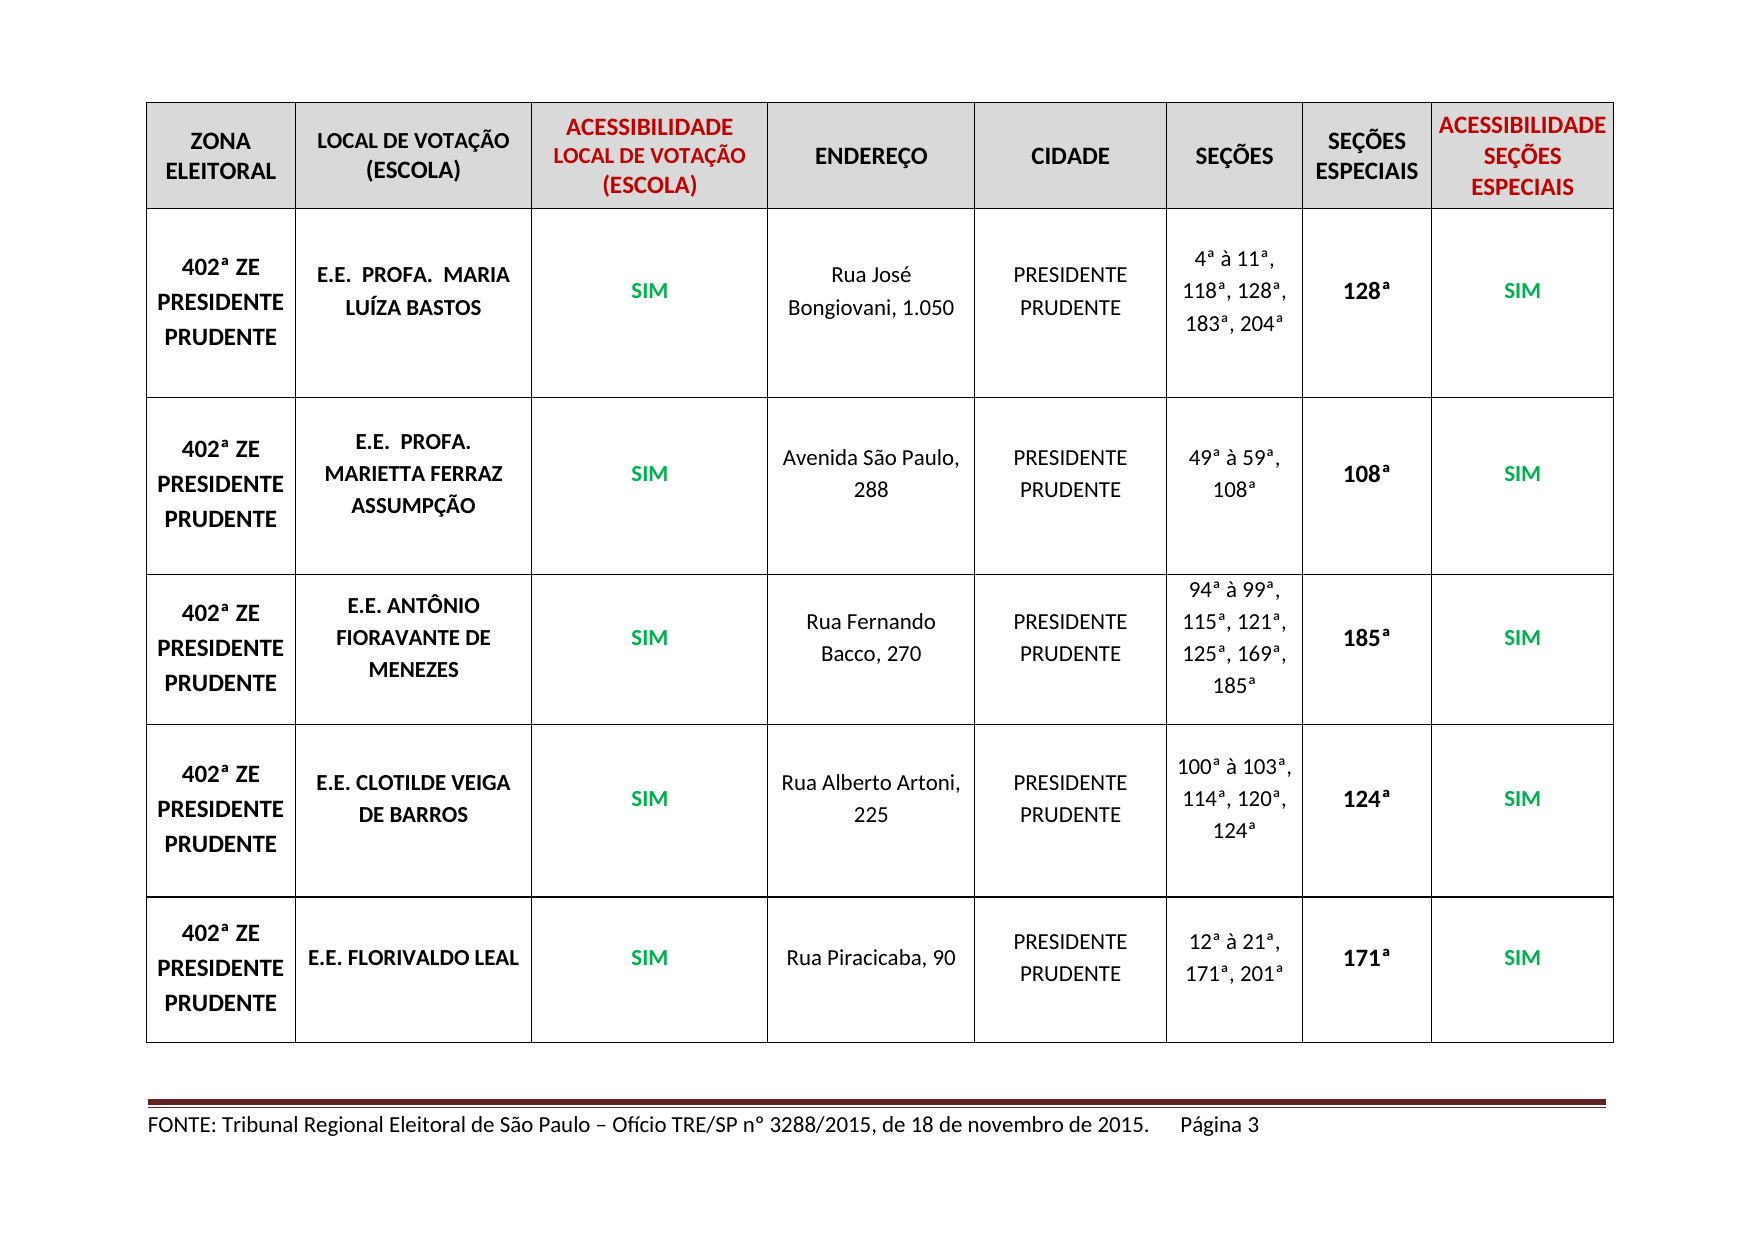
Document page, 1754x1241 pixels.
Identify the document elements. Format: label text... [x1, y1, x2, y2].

table_header SEÇÕES [1167, 103, 1302, 208]
table_cell 12ª à 21ª, 171ª, 201ª [1167, 898, 1302, 1042]
table_cell 402ª ZE PRESIDENTE PRUDENTE [147, 209, 295, 397]
table_cell 171ª [1303, 898, 1431, 1042]
table_header ENDEREÇO [768, 103, 974, 208]
table_header LOCAL DE VOTAÇÃO (ESCOLA) [296, 103, 531, 208]
table_cell Rua Fernando Bacco, 270 [768, 575, 974, 724]
table_cell SIM [1432, 398, 1613, 574]
table_cell 108ª [1303, 398, 1431, 574]
table_cell 4ª à 11ª, 118ª, 128ª, 183ª, 204ª [1167, 209, 1302, 397]
table_cell 128ª [1303, 209, 1431, 397]
table_cell PRESIDENTE PRUDENTE [975, 398, 1166, 574]
table_cell PRESIDENTE PRUDENTE [975, 209, 1166, 397]
table_cell 124ª [1303, 725, 1431, 896]
table_cell E.E. PROFA. MARIA LUÍZA BASTOS [296, 209, 531, 397]
table_cell PRESIDENTE PRUDENTE [975, 725, 1166, 896]
table_cell Rua Piracicaba, 90 [768, 898, 974, 1042]
table_cell 402ª ZE PRESIDENTE PRUDENTE [147, 725, 295, 896]
table_cell SIM [532, 398, 767, 574]
table_cell 49ª à 59ª, 108ª [1167, 398, 1302, 574]
table_cell PRESIDENTE PRUDENTE [975, 575, 1166, 724]
table_cell E.E. PROFA. MARIETTA FERRAZ ASSUMPÇÃO [296, 398, 531, 574]
table_header SEÇÕES ESPECIAIS [1303, 103, 1431, 208]
table_cell SIM [1432, 898, 1613, 1042]
table_cell 402ª ZE PRESIDENTE PRUDENTE [147, 575, 295, 724]
table_cell SIM [1432, 725, 1613, 896]
table_cell E.E. FLORIVALDO LEAL [296, 898, 531, 1042]
table_cell 94ª à 99ª, 115ª, 121ª, 125ª, 169ª, 185ª [1167, 575, 1302, 724]
table_cell Avenida São Paulo, 288 [768, 398, 974, 574]
table_header CIDADE [975, 103, 1166, 208]
table_cell SIM [532, 725, 767, 896]
table_cell Rua José Bongiovani, 1.050 [768, 209, 974, 397]
table_cell E.E. ANTÔNIO FIORAVANTE DE MENEZES [296, 575, 531, 724]
table_cell SIM [532, 209, 767, 397]
table_header ZONA ELEITORAL [147, 103, 295, 208]
table_cell SIM [532, 898, 767, 1042]
table_cell SIM [1432, 575, 1613, 724]
table_header ACESSIBILIDADE LOCAL DE VOTAÇÃO (ESCOLA) [532, 103, 767, 208]
table_cell Rua Alberto Artoni, 225 [768, 725, 974, 896]
table_cell 402ª ZE PRESIDENTE PRUDENTE [147, 898, 295, 1042]
table_cell SIM [532, 575, 767, 724]
table_cell 100ª à 103ª, 114ª, 120ª, 124ª [1167, 725, 1302, 896]
table_cell E.E. CLOTILDE VEIGA DE BARROS [296, 725, 531, 896]
table_header ACESSIBILIDADE SEÇÕES ESPECIAIS [1432, 103, 1613, 208]
table_cell 185ª [1303, 575, 1431, 724]
table_cell SIM [1432, 209, 1613, 397]
table_cell 402ª ZE PRESIDENTE PRUDENTE [147, 398, 295, 574]
table_cell PRESIDENTE PRUDENTE [975, 898, 1166, 1042]
